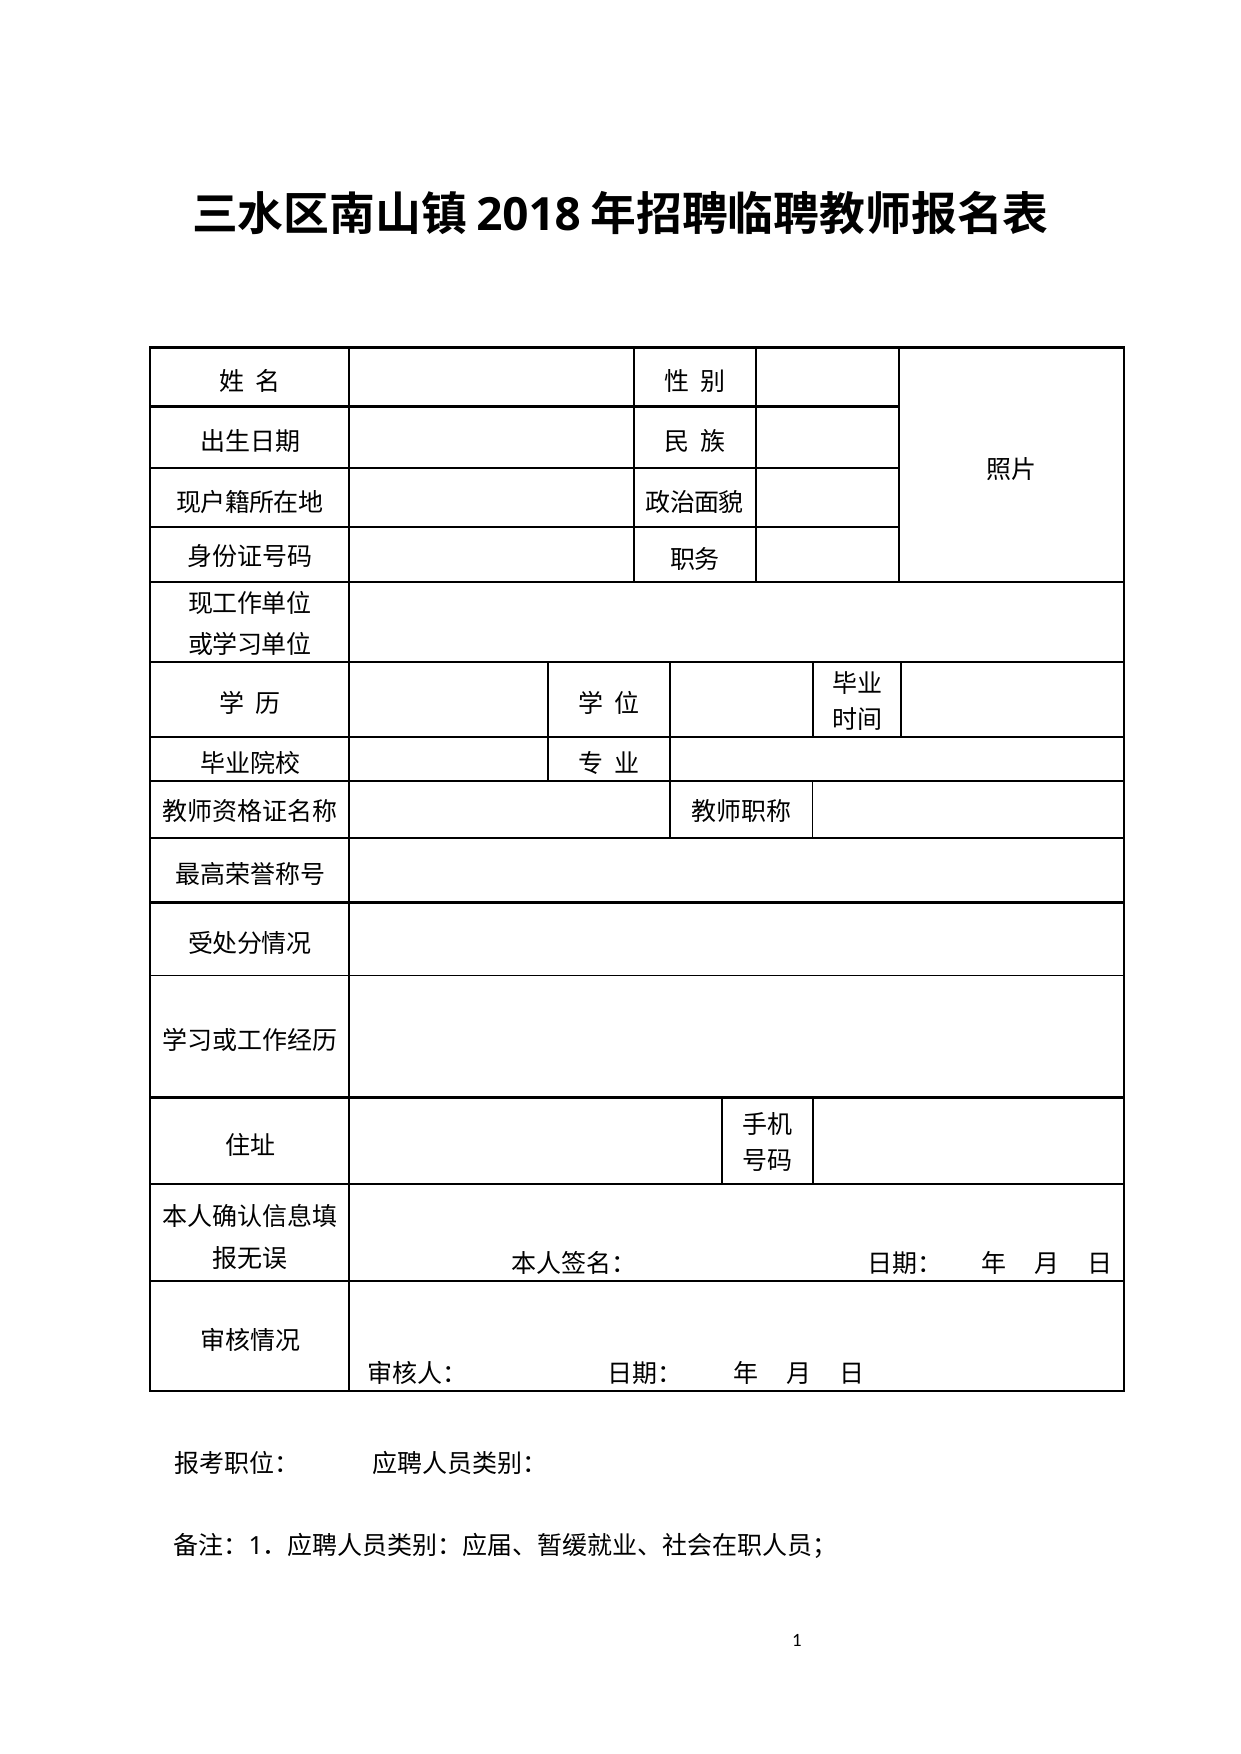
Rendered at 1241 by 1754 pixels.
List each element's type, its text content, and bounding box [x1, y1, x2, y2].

table_cell 审核人： 日期： 年 月 日 [350, 1282, 1123, 1390]
table_cell [350, 528, 633, 581]
table_cell [350, 663, 547, 736]
table_cell 住址 [151, 1099, 348, 1183]
table_cell 最高荣誉称号 [151, 839, 348, 901]
table_cell 毕业院校 [151, 738, 348, 780]
text 三水区南山镇2018年招聘临聘教师报名表 [148, 162, 1092, 259]
table_header [350, 349, 633, 405]
table_cell 现户籍所在地 [151, 469, 348, 526]
table_cell [350, 976, 1123, 1096]
table_cell [671, 738, 1123, 780]
table_cell 职务 [635, 528, 755, 581]
table_cell 出生日期 [151, 408, 348, 467]
table_cell [757, 528, 898, 581]
table_cell [350, 904, 1123, 974]
table_header 照片 [900, 349, 1123, 581]
table_cell [350, 408, 633, 467]
table_cell 政治面貌 [635, 469, 755, 526]
table_cell [902, 663, 1123, 736]
table_header [757, 349, 898, 405]
table_cell 受处分情况 [151, 904, 348, 974]
table_cell 学历 [151, 663, 348, 736]
table_cell [757, 469, 898, 526]
table_cell [757, 408, 898, 467]
table_cell 教师资格证名称 [151, 782, 348, 837]
table_cell [350, 738, 547, 780]
table_cell 学习或工作经历 [151, 976, 348, 1096]
table_cell 手机号码 [723, 1099, 812, 1183]
table_cell 民族 [635, 408, 755, 467]
table_cell 审核情况 [151, 1282, 348, 1390]
text 报考职位： 应聘人员类别： [148, 324, 1092, 1494]
text 备注：1．应聘人员类别：应届、暂缓就业、社会在职人员； [148, 1511, 1092, 1576]
table_cell [350, 839, 1123, 901]
table_header 性别 [635, 349, 755, 405]
table_cell [813, 782, 1123, 837]
table_cell [350, 469, 633, 526]
table_cell [814, 1099, 1123, 1183]
table_cell [350, 583, 1123, 661]
table_cell 教师职称 [671, 782, 812, 837]
table_header 姓名 [151, 349, 348, 405]
table_cell 学位 [549, 663, 669, 736]
table_cell [350, 1099, 721, 1183]
table_cell 本人确认信息填报无误 [151, 1185, 348, 1280]
table_cell 身份证号码 [151, 528, 348, 581]
table_cell 现工作单位 或学习单位 [151, 583, 348, 661]
table_cell 毕业 时间 [814, 663, 900, 736]
table_cell [671, 663, 812, 736]
table_cell [350, 782, 669, 837]
table_cell 本人签名： 日期： 年 月 日 [350, 1185, 1123, 1280]
table_cell 专业 [549, 738, 669, 780]
